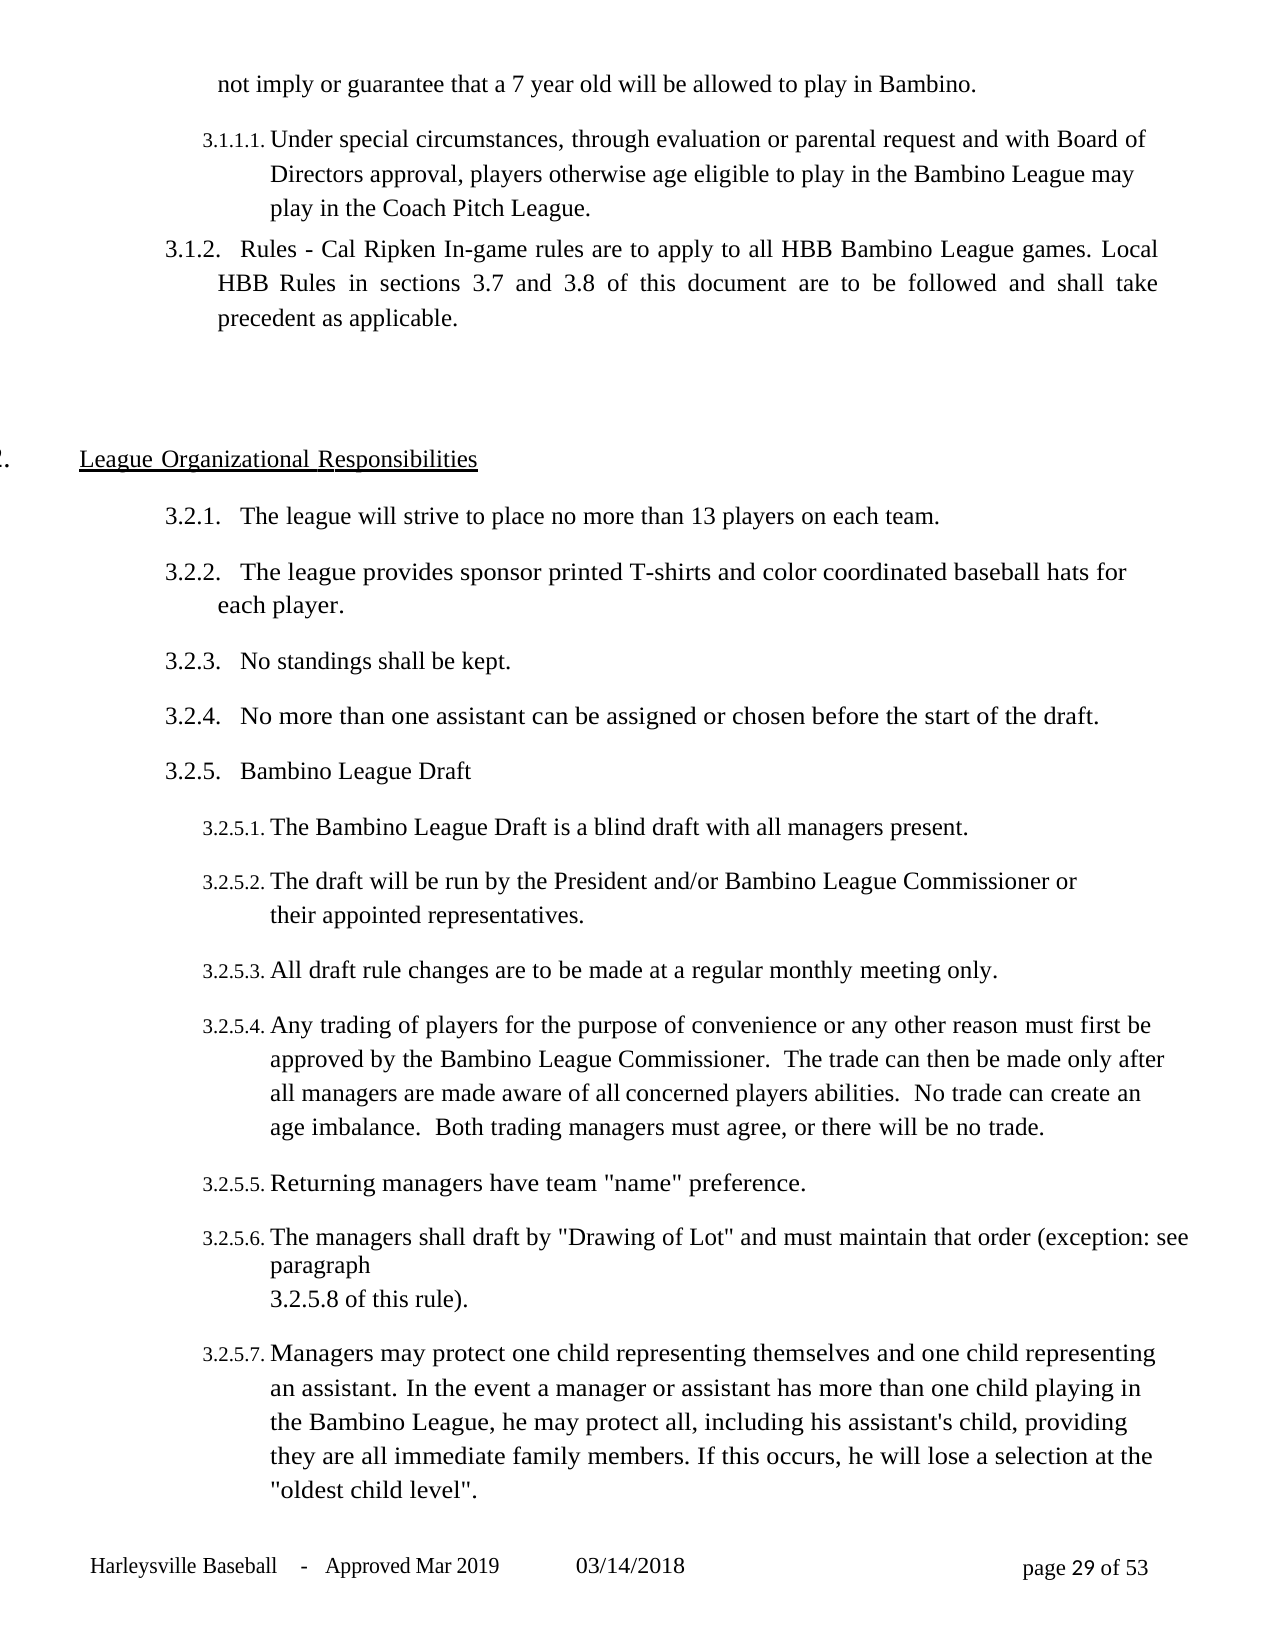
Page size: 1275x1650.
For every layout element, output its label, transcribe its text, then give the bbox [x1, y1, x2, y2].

list The league provides sponsor printed T-shirts and color coordinated baseball hats for each player. [165, 557, 1149, 619]
list Bambino League Draft [165, 756, 1189, 785]
list No more than one assistant can be assigned or chosen before the start of the draft. [165, 701, 1189, 730]
list The draft will be run by the President and/or Bambino League Commissioner or their appointed representatives. [202, 866, 1077, 929]
list Rules - Cal Ripken In-game rules are to apply to all HBB Bambino League games. Local HBB Rules in sections 3.7 and 3.8 of this document are to be followed and shall take precedent as applicable. [165, 234, 1159, 331]
subtitle League Organizational Responsibilities [0, 440, 1189, 474]
list The Bambino League Draft is a blind draft with all managers present. [202, 812, 1189, 840]
list Any trading of players for the purpose of convenience or any other reason must first be approved by the Bambino League Commissioner. The trade can then be made only after all managers are made aware of all concerned players abilities. No trade can create an age imbalance. Both trading managers must agree, or there will be no trade. [202, 1010, 1175, 1141]
list All draft rule changes are to be made at a regular monthly meeting only. [202, 955, 1189, 984]
list The managers shall draft by "Drawing of Lot" and must maintain that order (exception: see paragraph [202, 1222, 1189, 1279]
list Under special circumstances, through evaluation or parental request and with Board of Directors approval, players otherwise age eligible to play in the Bambino League may play in the Coach Pitch League. [202, 124, 1174, 222]
list The league will strive to place no more than 13 players on each team. [165, 501, 1189, 530]
list No standings shall be kept. [165, 646, 1189, 674]
list Managers may protect one child representing themselves and one child representing an assistant. In the event a manager or assistant has more than one child playing in the Bambino League, he may protect all, including his assistant's child, providing they are all immediate family members. If this occurs, he will lose a selection at the "oldest child level". [202, 1338, 1178, 1504]
text 3.2.5.8 of this rule). [270, 1284, 1189, 1313]
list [165, 69, 1178, 97]
list Returning managers have team "name" preference. [202, 1168, 1189, 1196]
